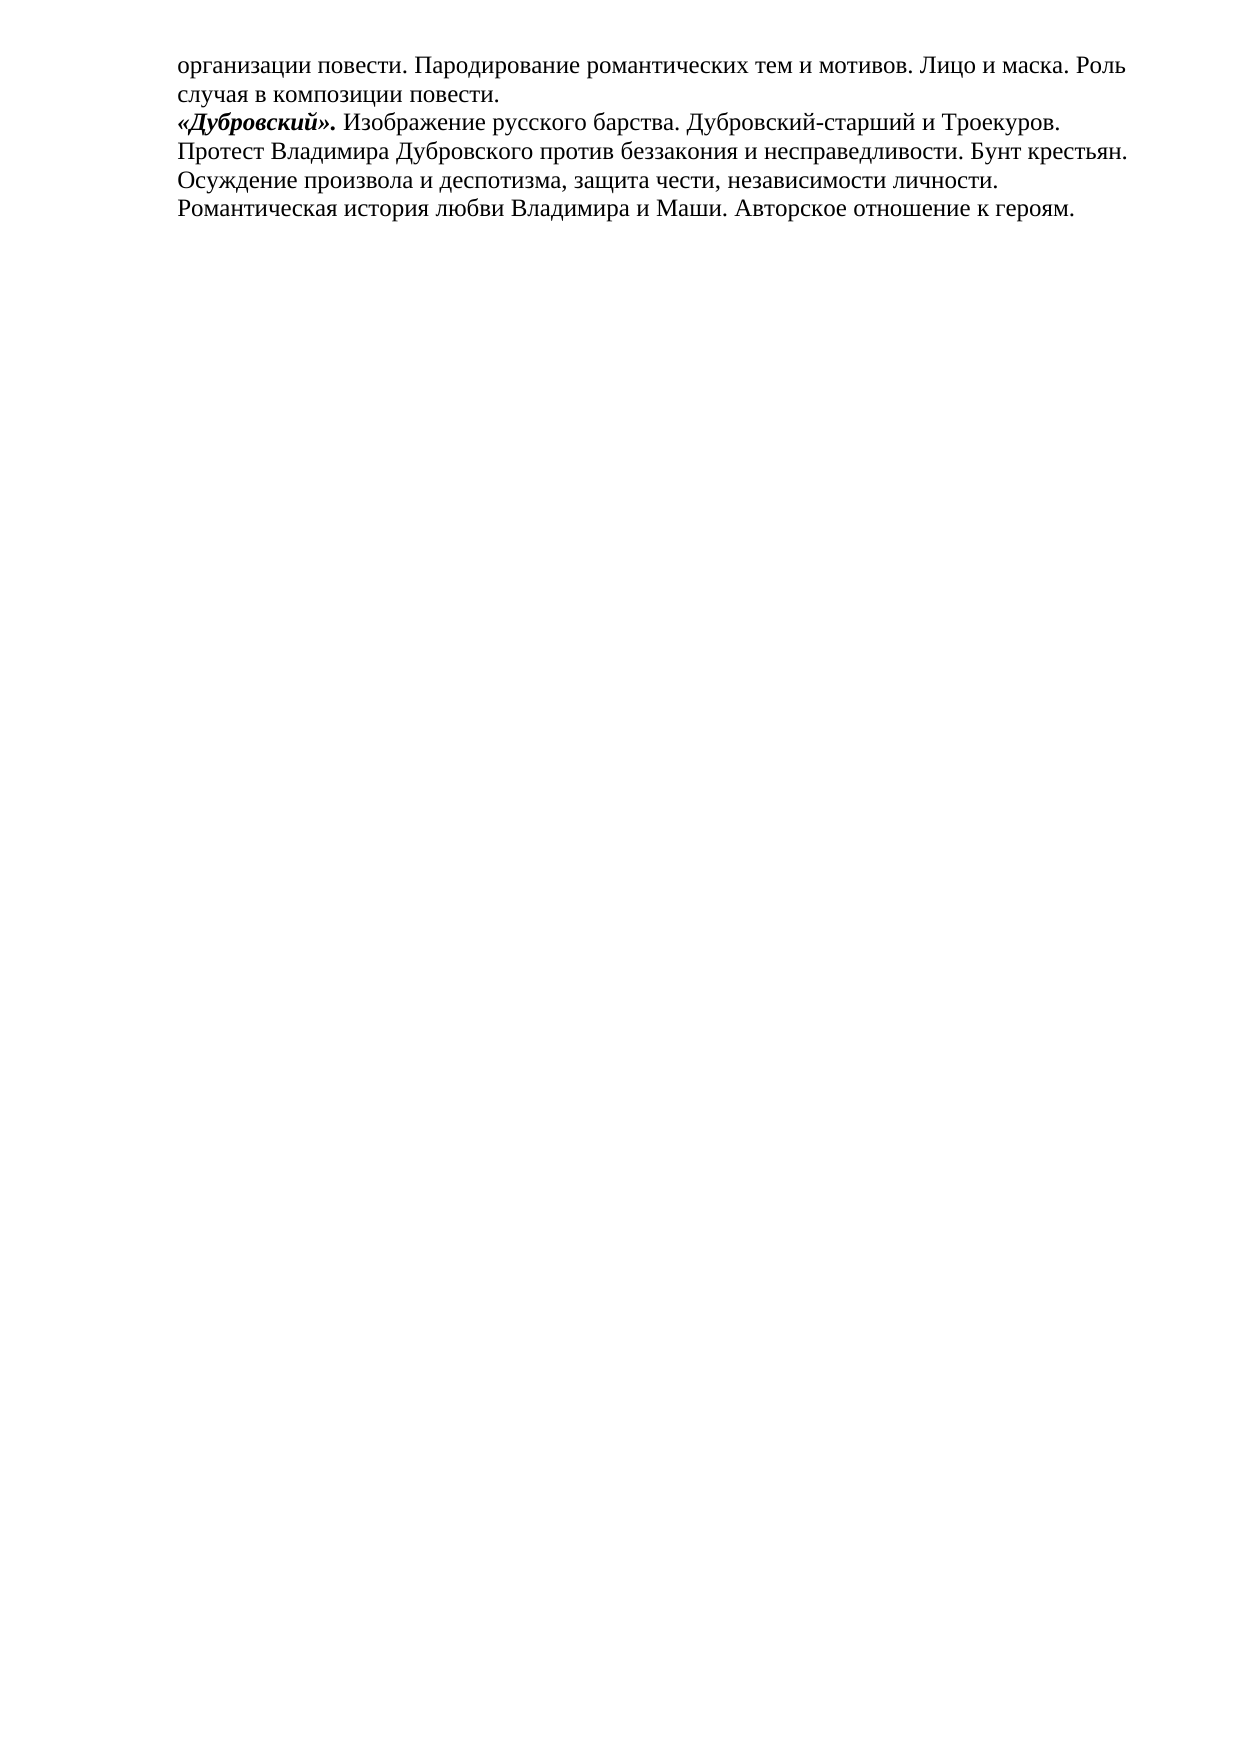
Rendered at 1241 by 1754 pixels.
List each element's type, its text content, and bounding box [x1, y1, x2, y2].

text Романтическая история любви Владимира и Маши. Авторское отношение к героям. [177, 194, 1240, 222]
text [177, 50, 1128, 107]
text «Дубровский». Изображение русского барства. Дубровский-старший и Троекуров. Протест Владимира Дубровского против беззакония и несправедливости. Бунт крестьян. Осуждение произвола и деспотизма, защита чести, независимости личности. [177, 107, 1138, 194]
